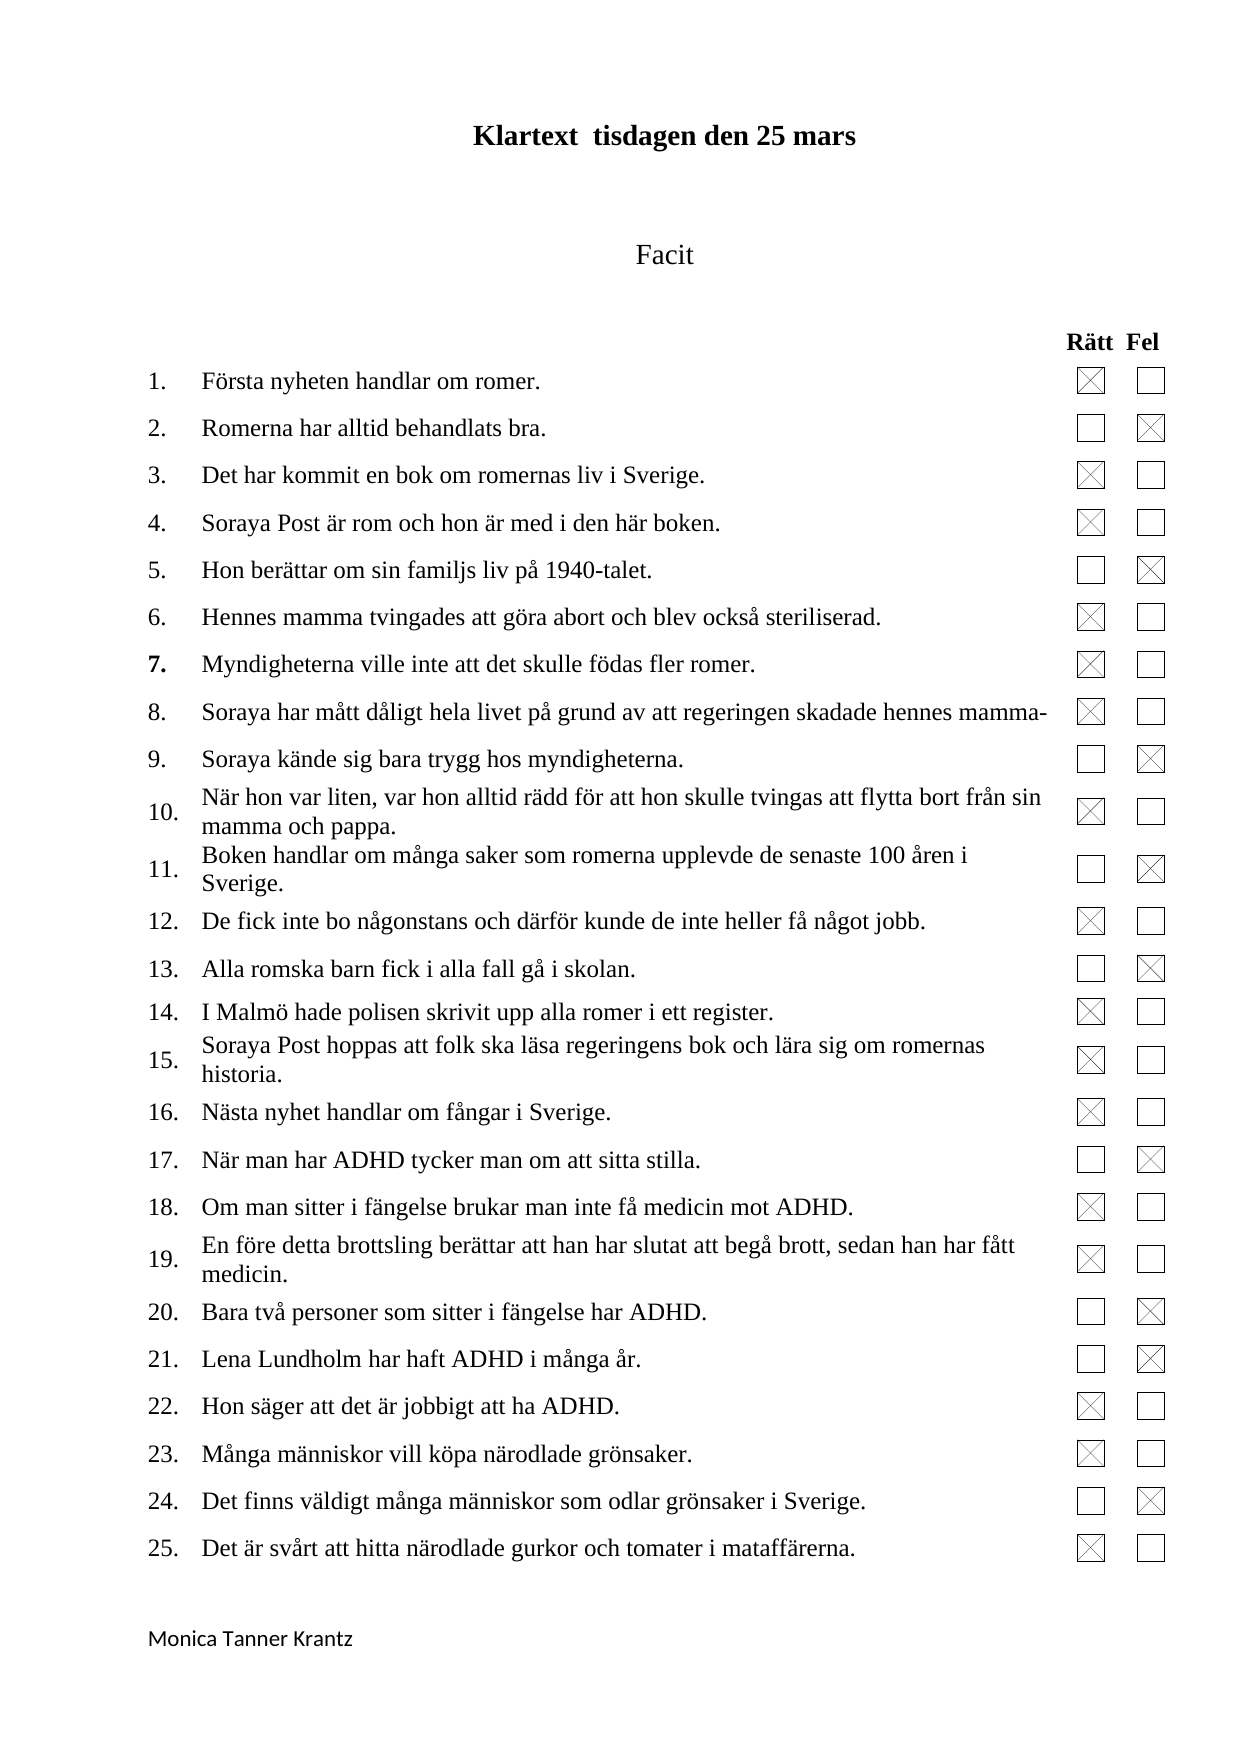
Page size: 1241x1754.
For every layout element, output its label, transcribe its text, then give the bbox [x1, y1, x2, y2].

table_cell De fick inte bo någonstans och därför kunde de inte heller få något jobb. [190, 897, 1048, 944]
table_cell [1048, 546, 1167, 593]
table_cell 19. [136, 1230, 190, 1287]
table_cell [1048, 945, 1167, 992]
table_cell [1048, 840, 1167, 897]
table_cell 12. [136, 897, 190, 944]
table_cell Det har kommit en bok om romernas liv i Sverige. [190, 451, 1048, 498]
table_cell 17. [136, 1135, 190, 1183]
table_cell Soraya kände sig bara trygg hos myndigheterna. [190, 735, 1048, 782]
table_cell Bara två personer som sitter i fängelse har ADHD. [190, 1288, 1048, 1335]
table_cell Lena Lundholm har haft ADHD i många år. [190, 1335, 1048, 1382]
table_cell Nästa nyhet handlar om fångar i Sverige. [190, 1088, 1048, 1135]
table_cell 18. [136, 1183, 190, 1230]
table_cell 2. [136, 404, 190, 451]
table_cell I Malmö hade polisen skrivit upp alla romer i ett register. [190, 992, 1048, 1031]
table_cell [1048, 1524, 1167, 1571]
table_cell Soraya har mått dåligt hela livet på grund av att regeringen skadade hennes mamma- [190, 688, 1048, 735]
table_cell 4. [136, 499, 190, 546]
table_cell Hennes mamma tvingades att göra abort och blev också steriliserad. [190, 593, 1048, 640]
table_cell Myndigheterna ville inte att det skulle födas fler romer. [190, 640, 1048, 688]
table_cell [1048, 688, 1167, 735]
table_cell 25. [136, 1524, 190, 1571]
table_cell 10. [136, 782, 190, 840]
table_cell När hon var liten, var hon alltid rädd för att hon skulle tvingas att flytta bort från sin mamma och pappa. [190, 782, 1048, 840]
table_cell Soraya Post hoppas att folk ska läsa regeringens bok och lära sig om romernas historia. [190, 1031, 1048, 1088]
table_cell 3. [136, 451, 190, 498]
text Klartext tisdagen den 25 mars [148, 118, 1181, 180]
table_cell [1048, 593, 1167, 640]
table_cell [1048, 1429, 1167, 1477]
table_cell 11. [136, 840, 190, 897]
table_cell [1048, 499, 1167, 546]
table_cell 24. [136, 1477, 190, 1524]
text Facit [148, 237, 1181, 271]
text Rätt Fel [148, 299, 1181, 357]
table_cell Hon berättar om sin familjs liv på 1940-talet. [190, 546, 1048, 593]
table_cell 15. [136, 1031, 190, 1088]
table_cell [1048, 1183, 1167, 1230]
table_cell En före detta brottsling berättar att han har slutat att begå brott, sedan han har fått medicin. [190, 1230, 1048, 1287]
table_cell [1048, 897, 1167, 944]
table_cell [1048, 640, 1167, 688]
table_cell 23. [136, 1429, 190, 1477]
table_cell [1048, 1135, 1167, 1183]
table_cell [1048, 1477, 1167, 1524]
table_cell [1048, 1088, 1167, 1135]
table_cell [1048, 1335, 1167, 1382]
table_cell [1048, 451, 1167, 498]
table_cell Det är svårt att hitta närodlade gurkor och tomater i mataffärerna. [190, 1524, 1048, 1571]
table_cell Hon säger att det är jobbigt att ha ADHD. [190, 1382, 1048, 1429]
table_header [1048, 357, 1167, 404]
table_cell 5. [136, 546, 190, 593]
table_cell 20. [136, 1288, 190, 1335]
table_cell Många människor vill köpa närodlade grönsaker. [190, 1429, 1048, 1477]
table_header Första nyheten handlar om romer. [190, 357, 1048, 404]
table_cell När man har ADHD tycker man om att sitta stilla. [190, 1135, 1048, 1183]
table_header 1. [136, 357, 190, 404]
table_cell 6. [136, 593, 190, 640]
table_cell 8. [136, 688, 190, 735]
table_cell 9. [136, 735, 190, 782]
table_cell [1048, 1031, 1167, 1088]
table_cell Alla romska barn fick i alla fall gå i skolan. [190, 945, 1048, 992]
table_cell 7. [136, 640, 190, 688]
table_cell [1048, 782, 1167, 840]
table_cell 22. [136, 1382, 190, 1429]
table_cell [1048, 404, 1167, 451]
table_cell 16. [136, 1088, 190, 1135]
table_cell 14. [136, 992, 190, 1031]
table_cell [1048, 1382, 1167, 1429]
table_cell Soraya Post är rom och hon är med i den här boken. [190, 499, 1048, 546]
table_cell Det finns väldigt många människor som odlar grönsaker i Sverige. [190, 1477, 1048, 1524]
table_cell Boken handlar om många saker som romerna upplevde de senaste 100 åren i Sverige. [190, 840, 1048, 897]
table_cell [1048, 1230, 1167, 1287]
table_cell 13. [136, 945, 190, 992]
table_cell [1048, 992, 1167, 1031]
table_cell [1048, 735, 1167, 782]
table_cell [1048, 1288, 1167, 1335]
table_cell Romerna har alltid behandlats bra. [190, 404, 1048, 451]
table_cell 21. [136, 1335, 190, 1382]
table_cell Om man sitter i fängelse brukar man inte få medicin mot ADHD. [190, 1183, 1048, 1230]
